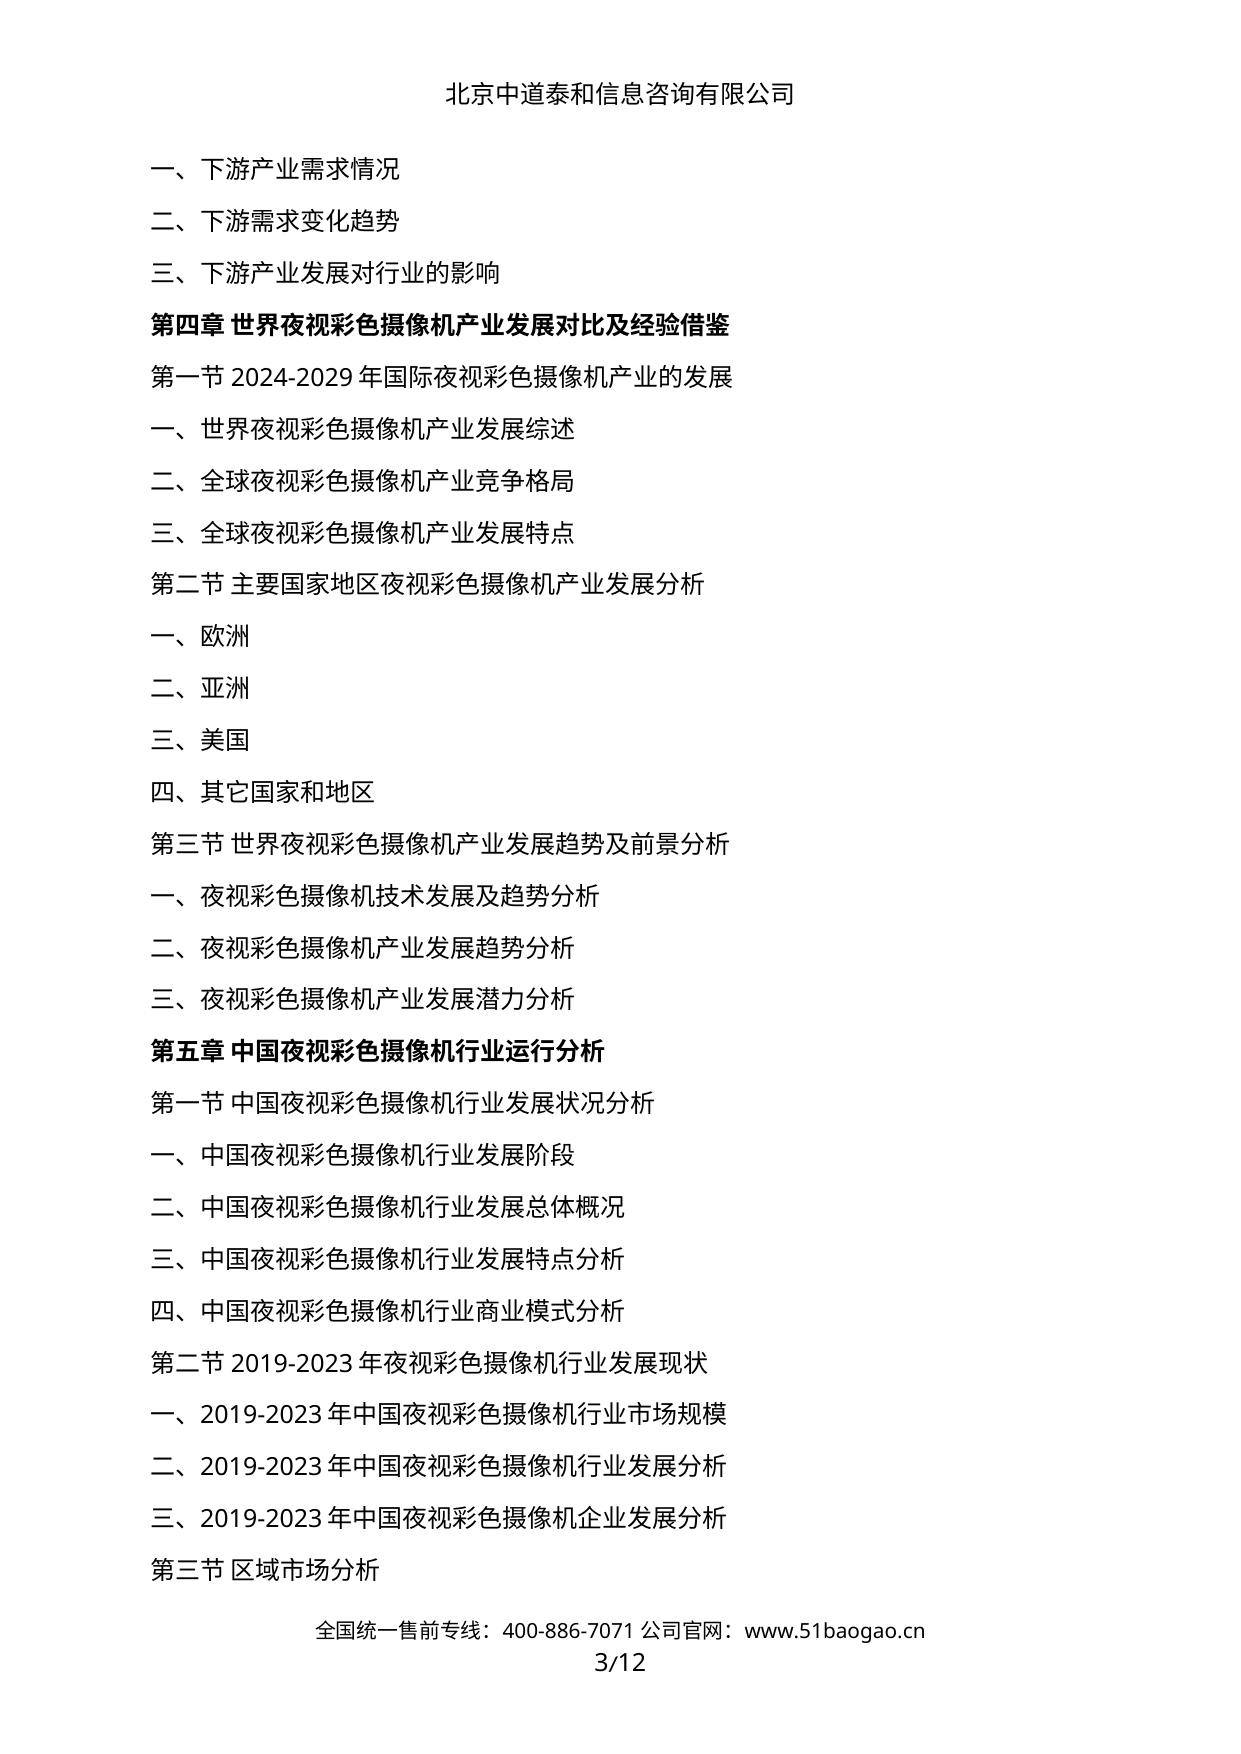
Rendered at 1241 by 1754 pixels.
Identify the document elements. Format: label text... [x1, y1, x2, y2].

text 第五章 中国夜视彩色摄像机行业运行分析 [150, 1032, 1090, 1068]
text 三、全球夜视彩色摄像机产业发展特点 [150, 513, 1090, 549]
text 三、2019-2023年中国夜视彩色摄像机企业发展分析 [150, 1499, 1090, 1535]
text 二、亚洲 [150, 669, 1090, 705]
text 四、中国夜视彩色摄像机行业商业模式分析 [150, 1291, 1090, 1327]
text 一、下游产业需求情况 [150, 150, 1090, 186]
text 三、下游产业发展对行业的影响 [150, 254, 1090, 290]
text 一、2019-2023年中国夜视彩色摄像机行业市场规模 [150, 1395, 1090, 1431]
text 一、欧洲 [150, 617, 1090, 653]
text 一、夜视彩色摄像机技术发展及趋势分析 [150, 876, 1090, 912]
text 第三节 区域市场分析 [150, 1551, 1090, 1587]
text 一、中国夜视彩色摄像机行业发展阶段 [150, 1136, 1090, 1172]
text 二、2019-2023年中国夜视彩色摄像机行业发展分析 [150, 1447, 1090, 1483]
text 第二节 主要国家地区夜视彩色摄像机产业发展分析 [150, 565, 1090, 601]
text 第一节 2024-2029年国际夜视彩色摄像机产业的发展 [150, 357, 1090, 394]
text 第三节 世界夜视彩色摄像机产业发展趋势及前景分析 [150, 824, 1090, 861]
text 二、中国夜视彩色摄像机行业发展总体概况 [150, 1187, 1090, 1224]
text 四、其它国家和地区 [150, 772, 1090, 809]
text 二、全球夜视彩色摄像机产业竞争格局 [150, 461, 1090, 497]
text 三、美国 [150, 721, 1090, 757]
text 第一节 中国夜视彩色摄像机行业发展状况分析 [150, 1084, 1090, 1120]
text 一、世界夜视彩色摄像机产业发展综述 [150, 409, 1090, 446]
text 三、中国夜视彩色摄像机行业发展特点分析 [150, 1239, 1090, 1276]
text 三、夜视彩色摄像机产业发展潜力分析 [150, 980, 1090, 1016]
text 第二节 2019-2023年夜视彩色摄像机行业发展现状 [150, 1343, 1090, 1379]
text 二、下游需求变化趋势 [150, 202, 1090, 238]
text 第四章 世界夜视彩色摄像机产业发展对比及经验借鉴 [150, 306, 1090, 342]
text 二、夜视彩色摄像机产业发展趋势分析 [150, 928, 1090, 964]
